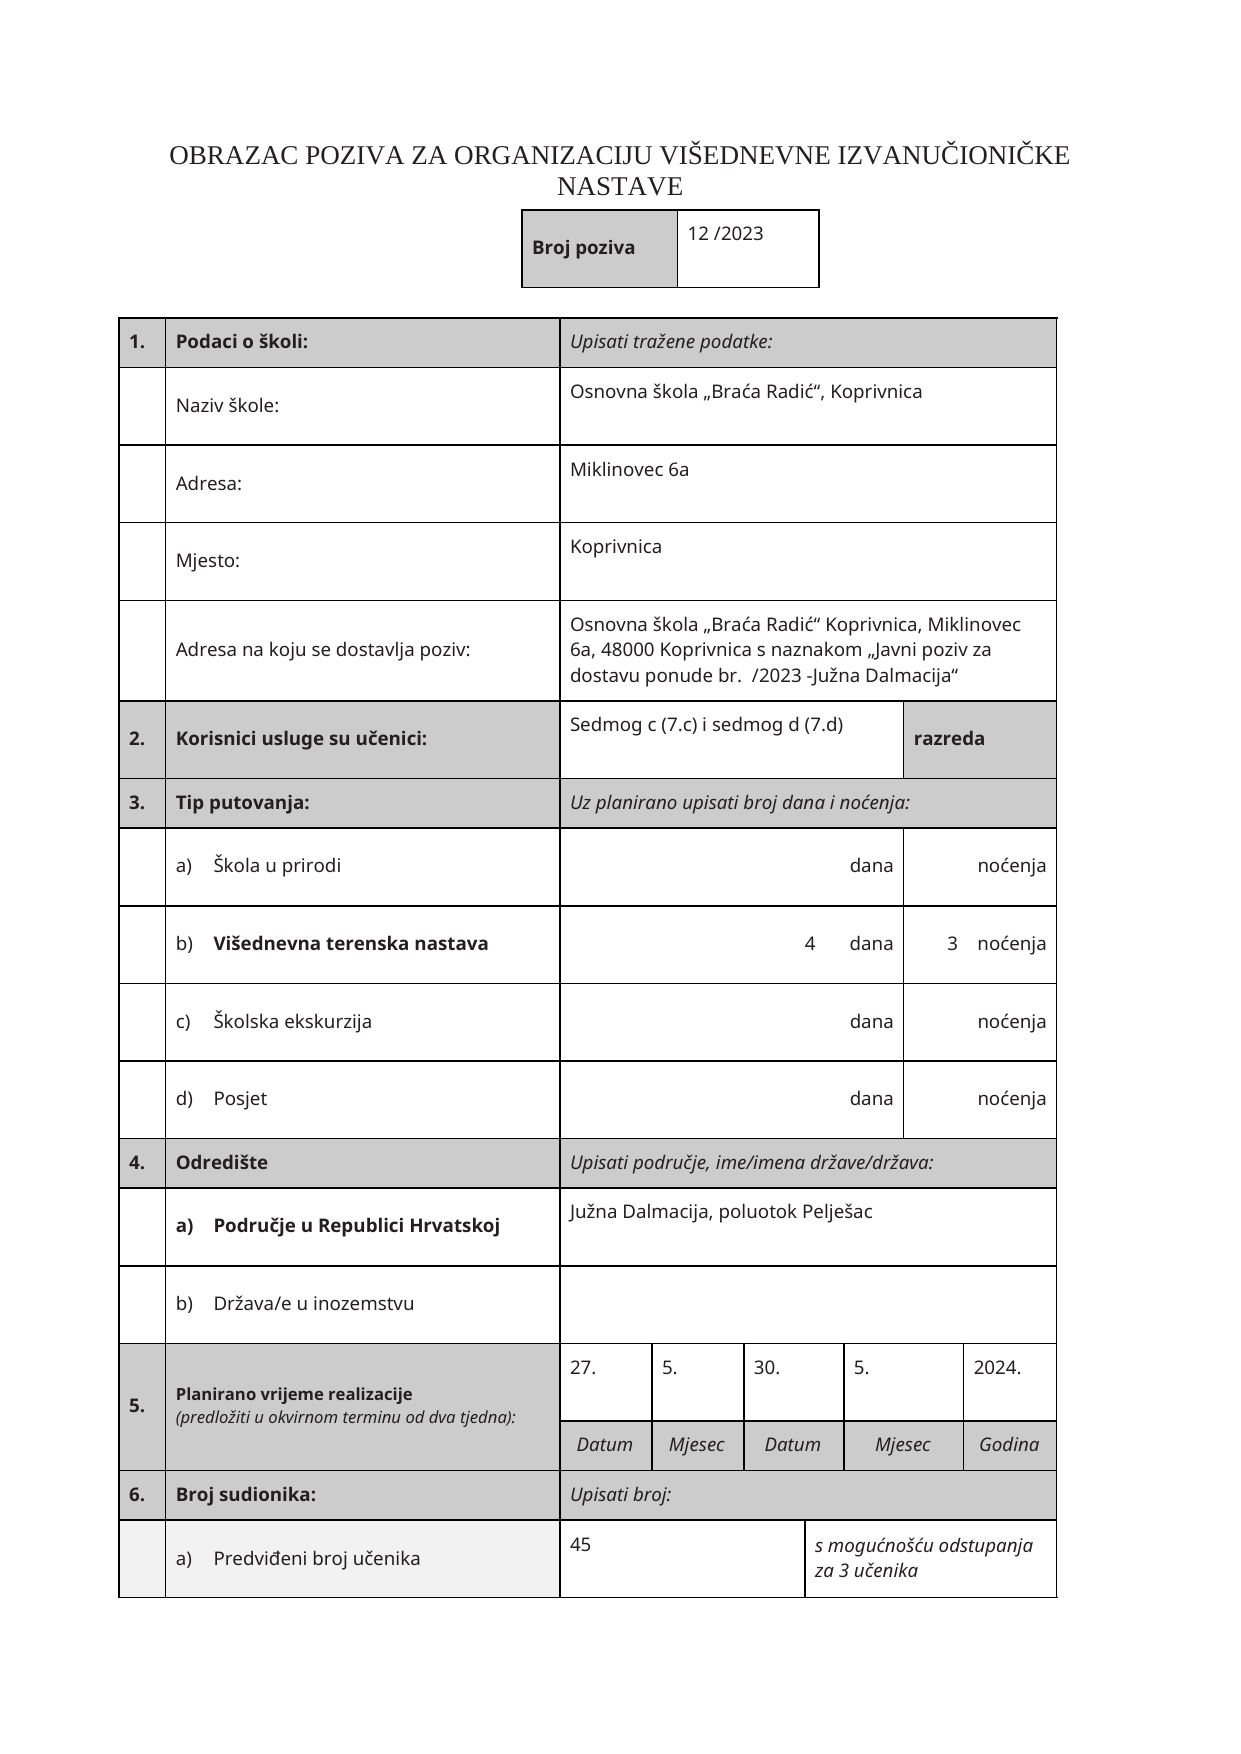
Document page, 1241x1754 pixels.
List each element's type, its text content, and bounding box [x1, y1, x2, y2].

table_cell dana [561, 1062, 903, 1138]
table_cell d) [166, 1062, 203, 1138]
table_cell Odredište [166, 1139, 559, 1187]
table_cell c) [166, 984, 203, 1060]
table_cell Adresa: [166, 446, 559, 522]
table_cell dana [561, 829, 903, 905]
table_cell Škola u prirodi [203, 829, 559, 905]
table_cell [120, 907, 165, 982]
table_cell 5. [845, 1344, 963, 1420]
table_cell 30. [745, 1344, 843, 1420]
table_cell [120, 446, 165, 522]
table_cell Koprivnica [561, 523, 1056, 599]
table_cell 2. [120, 702, 165, 778]
table_cell 5. [653, 1344, 743, 1420]
table_cell dana [561, 984, 903, 1060]
table_cell [120, 984, 165, 1060]
table_cell Miklinovec 6a [561, 446, 1056, 522]
table_cell Država/e u inozemstvu [203, 1267, 559, 1342]
table_cell Sedmog c (7.c) i sedmog d (7.d) [561, 702, 903, 778]
table_cell [561, 1267, 1056, 1342]
table_cell Tip putovanja: [166, 779, 559, 827]
table_cell 4 dana [561, 907, 903, 982]
table_cell [120, 368, 165, 444]
table_cell Upisati broj: [561, 1471, 1056, 1519]
table_cell noćenja [904, 829, 1056, 905]
table_cell Mjesec [653, 1422, 743, 1470]
table_cell 6. [120, 1471, 165, 1519]
table_cell a) [166, 1521, 203, 1597]
table_cell [120, 1267, 165, 1342]
table_cell razreda [904, 702, 1056, 778]
table_header 1. [120, 319, 165, 367]
text OBRAZAC POZIVA ZA ORGANIZACIJU VIŠEDNEVNE IZVANUČIONIČKE NASTAVE [118, 139, 1122, 202]
table_cell Uz planirano upisati broj dana i noćenja: [561, 779, 1056, 827]
table_cell [120, 1189, 165, 1265]
table_cell Datum [745, 1422, 843, 1470]
table_header Upisati tražene podatke: [561, 319, 1056, 367]
table_cell Južna Dalmacija, poluotok Pelješac [561, 1189, 1056, 1265]
table_cell [120, 829, 165, 905]
table_cell Osnovna škola „Braća Radić“, Koprivnica [561, 368, 1056, 444]
table_cell noćenja [904, 1062, 1056, 1138]
table_cell 5. [120, 1344, 165, 1470]
table_cell Mjesto: [166, 523, 559, 599]
table_cell 27. [561, 1344, 651, 1420]
table_cell Planirano vrijeme realizacije (predložiti u okvirnom terminu od dva tjedna): [166, 1344, 559, 1470]
table_cell [120, 523, 165, 599]
table_cell 3 noćenja [904, 907, 1056, 982]
table_header Podaci o školi: [166, 319, 559, 367]
table_cell Predviđeni broj učenika [203, 1521, 559, 1597]
table_cell Korisnici usluge su učenici: [166, 702, 559, 778]
table_cell Višednevna terenska nastava [203, 907, 559, 982]
table_cell Osnovna škola „Braća Radić“ Koprivnica, Miklinovec 6a, 48000 Koprivnica s naznakom „Javni poziv za dostavu ponude br. /2023 -Južna Dalmacija“ [561, 601, 1056, 700]
table_cell b) [166, 907, 203, 982]
table_cell 2024. [964, 1344, 1056, 1420]
table_cell Datum [561, 1422, 651, 1470]
table_cell Adresa na koju se dostavlja poziv: [166, 601, 559, 700]
table_header 12 /2023 [678, 211, 818, 287]
table_cell a) [166, 1189, 203, 1265]
table_cell 3. [120, 779, 165, 827]
table_cell Školska ekskurzija [203, 984, 559, 1060]
table_cell Mjesec [845, 1422, 963, 1470]
table_cell 45 [561, 1521, 804, 1597]
table_cell [120, 601, 165, 700]
table_cell Naziv škole: [166, 368, 559, 444]
table_cell noćenja [904, 984, 1056, 1060]
table_cell Područje u Republici Hrvatskoj [203, 1189, 559, 1265]
table_cell Upisati područje, ime/imena države/država: [561, 1139, 1056, 1187]
table_cell b) [166, 1267, 203, 1342]
table_cell a) [166, 829, 203, 905]
table_cell Broj sudionika: [166, 1471, 559, 1519]
table_header Broj poziva [523, 211, 677, 287]
table_cell [120, 1521, 165, 1597]
table_cell Godina [964, 1422, 1056, 1470]
table_cell Posjet [203, 1062, 559, 1138]
table_cell s mogućnošću odstupanja za 3 učenika [806, 1521, 1056, 1597]
table_cell 4. [120, 1139, 165, 1187]
table_cell [120, 1062, 165, 1138]
